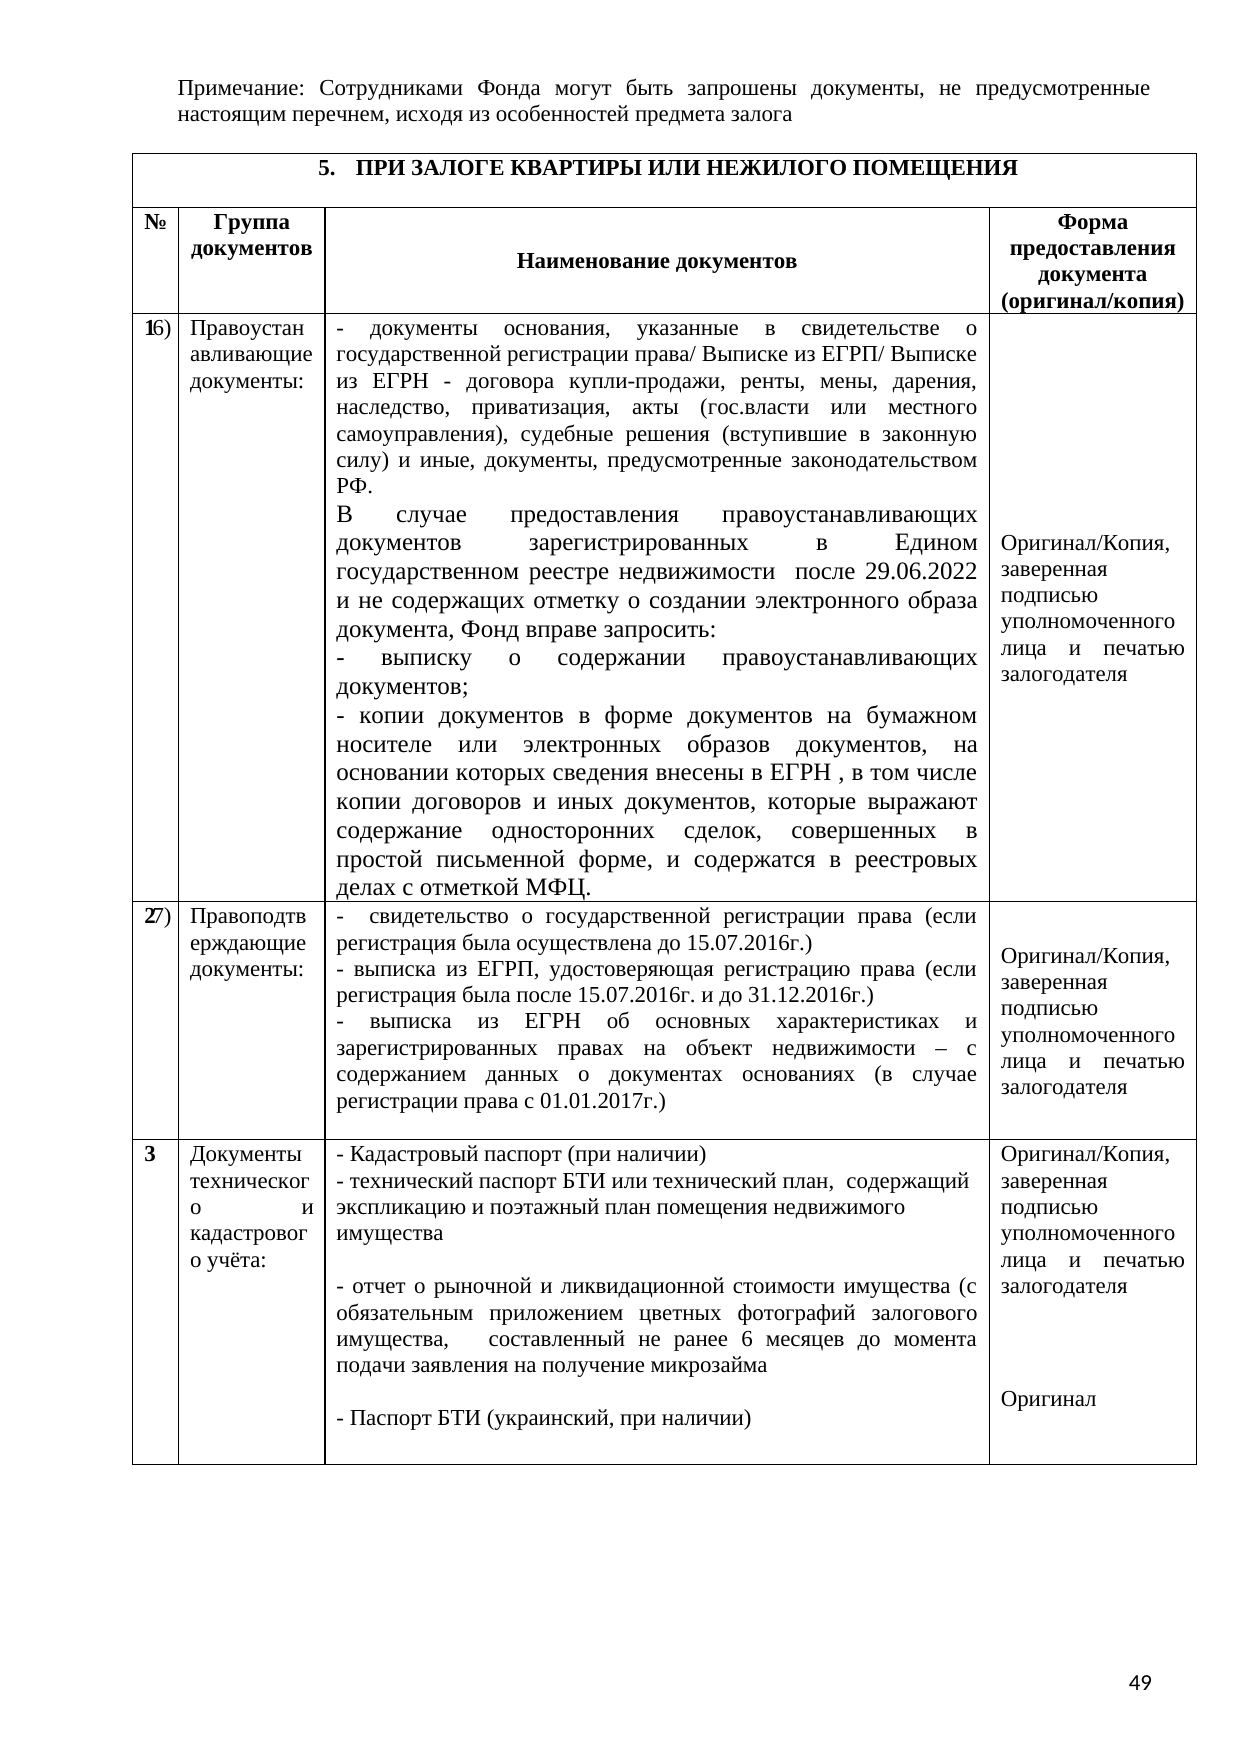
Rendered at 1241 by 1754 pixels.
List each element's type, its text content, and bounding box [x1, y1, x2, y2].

text Примечание: Сотрудниками Фонда могут быть запрошены документы, не предусмотренные настоящим перечнем, исходя из особенностей предмета залога [177, 74, 1152, 127]
table_cell - свидетельство о государственной регистрации права (если регистрация была осуществлена до 15.07.2016г.) - выписка из ЕГРП, удостоверяющая регистрацию права (если регистрация была после 15.07.2016г. и до 31.12.2016г.) - выписка из ЕГРН об основных характеристиках и зарегистрированных правах на объект недвижимости – с содержанием данных о документах основаниях (в случае регистрации права с 01.01.2017г.) [326, 902, 989, 1139]
table_cell - документы основания, указанные в свидетельстве о государственной регистрации права/ Выписке из ЕГРП/ Выписке из ЕГРН - договора купли-продажи, ренты, мены, дарения, наследство, приватизация, акты (гос.власти или местного самоуправления), судебные решения (вступившие в законную силу) и иные, документы, предусмотренные законодательством РФ. В случае предоставления правоустанавливающих документов зарегистрированных в Едином государственном реестре недвижимости после 29.06.2022 и не содержащих отметку о создании электронного образа документа, Фонд вправе запросить: - выписку о содержании правоустанавливающих документов; - копии документов в форме документов на бумажном носителе или электронных образов документов, на основании которых сведения внесены в ЕГРН , в том числе копии договоров и иных документов, которые выражают содержание односторонних сделок, совершенных в простой письменной форме, и содержатся в реестровых делах с отметкой МФЦ. [326, 314, 989, 901]
table_cell Оригинал/Копия, заверенная подписью уполномоченного лица и печатью залогодателя [990, 314, 1196, 901]
table_cell Документы технического и кадастрового учёта: [179, 1140, 324, 1464]
table_cell Группа документов [179, 208, 324, 313]
table_cell Правоустанавливающие документы: [179, 314, 324, 901]
table_cell Наименование документов [326, 208, 989, 313]
table_cell - Кадастровый паспорт (при наличии) - технический паспорт БТИ или технический план, содержащий экспликацию и поэтажный план помещения недвижимого имущества - отчет о рыночной и ликвидационной стоимости имущества (с обязательным приложением цветных фотографий залогового имущества, составленный не ранее 6 месяцев до момента подачи заявления на получение микрозайма - Паспорт БТИ (украинский, при наличии) [326, 1140, 989, 1464]
table_cell Правоподтверждающие документы: [179, 902, 324, 1139]
table_header при залоге Квартиры или нежилого помещения [133, 154, 1196, 207]
table_cell № [133, 208, 178, 313]
table_cell Оригинал/Копия, заверенная подписью уполномоченного лица и печатью залогодателя [990, 902, 1196, 1139]
table_cell Форма предоставления документа (оригинал/копия) [990, 208, 1196, 313]
table_cell 2 [133, 902, 178, 1139]
table_cell Оригинал/Копия, заверенная подписью уполномоченного лица и печатью залогодателя Оригинал [990, 1140, 1196, 1464]
table_cell 3 [133, 1140, 178, 1464]
table_cell 1 [133, 314, 178, 901]
